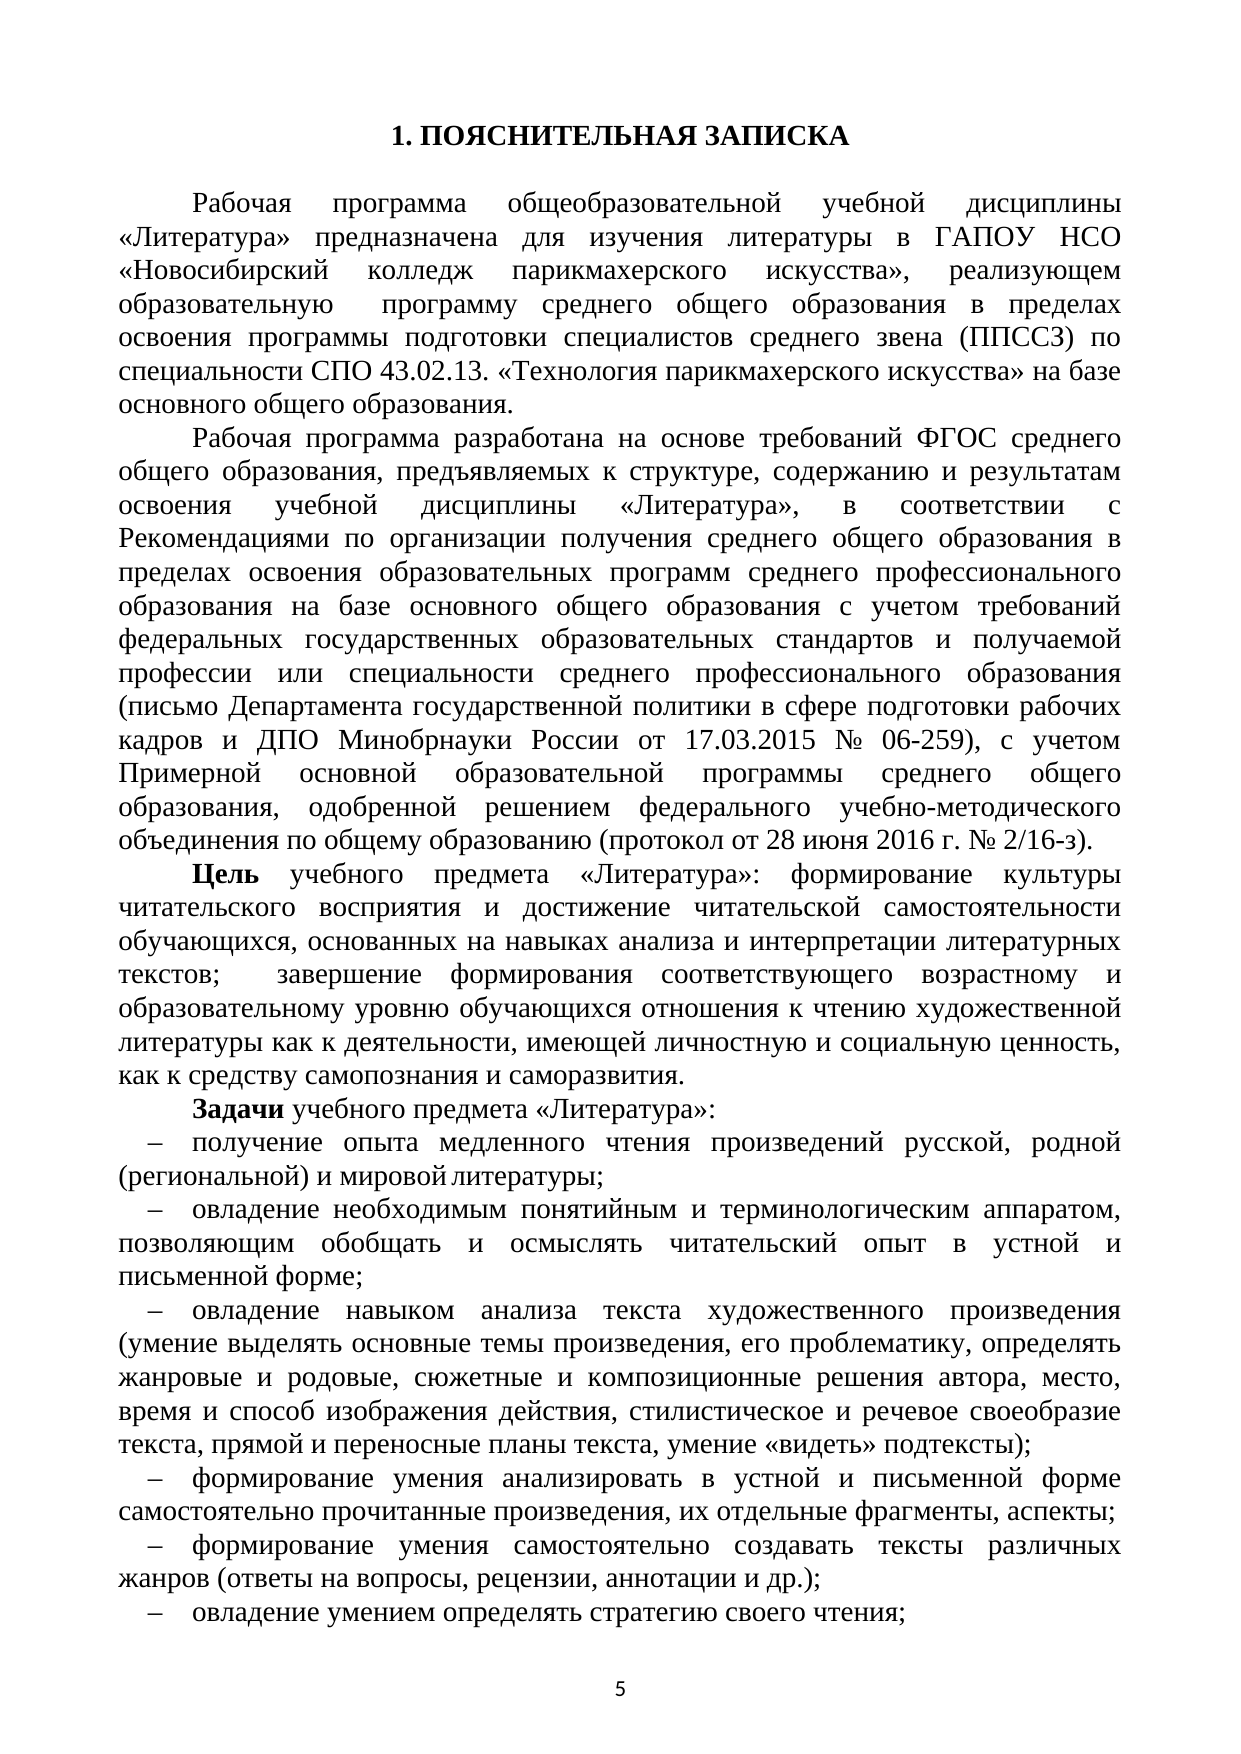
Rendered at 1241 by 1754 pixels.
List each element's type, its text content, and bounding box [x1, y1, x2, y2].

text формирование умения анализировать в устной и письменной форме самостоятельно прочитанные произведения, их отдельные фрагменты, аспекты; [118, 1460, 1122, 1527]
text Рабочая программа общеобразовательной учебной дисциплины «Литература» предназначена для изучения литературы в ГАПОУ НСО «Новосибирский колледж парикмахерского искусства», реализующем образовательную программу среднего общего образования в пределах освоения программы подготовки специалистов среднего звена (ППССЗ) по специальности СПО 43.02.13. «Технология парикмахерского искусства» на базе основного общего образования. [118, 185, 1122, 420]
text Цель учебного предмета «Литература»: формирование культуры читательского восприятия и достижение читательской самостоятельности обучающихся, основанных на навыках анализа и интерпретации литературных текстов; завершение формирования соответствующего возрастному и образовательному уровню обучающихся отношения к чтению художественной литературы как к деятельности, имеющей личностную и социальную ценность, как к средству самопознания и саморазвития. [118, 856, 1122, 1091]
text Рабочая программа разработана на основе требований ФГОС среднего общего образования, предъявляемых к структуре, содержанию и результатам освоения учебной дисциплины «Литература», в соответствии с Рекомендациями по организации получения среднего общего образования в пределах освоения образовательных программ среднего профессионального образования на базе основного общего образования с учетом требований федеральных государственных образовательных стандартов и получаемой профессии или специальности среднего профессионального образования (письмо Департамента государственной политики в сфере подготовки рабочих кадров и ДПО Минобрнауки России от 17.03.2015 № 06-259), с учетом Примерной основной образовательной программы среднего общего образования, одобренной решением федерального учебно-методического объединения по общему образованию (протокол от 28 июня 2016 г. № 2/16-з). [118, 420, 1122, 856]
text овладение умением определять стратегию своего чтения; [118, 1594, 1122, 1627]
text овладение необходимым понятийным и терминологическим аппаратом, позволяющим обобщать и осмыслять читательский опыт в устной и письменной форме; [118, 1191, 1122, 1292]
text получение опыта медленного чтения произведений русской, родной (региональной) и мировой литературы; [118, 1124, 1122, 1191]
text овладение навыком анализа текста художественного произведения (умение выделять основные темы произведения, его проблематику, определять жанровые и родовые, сюжетные и композиционные решения автора, место, время и способ изображения действия, стилистическое и речевое своеобразие текста, прямой и переносные планы текста, умение «видеть» подтексты); [118, 1292, 1122, 1460]
text Задачи учебного предмета «Литература»: [118, 1091, 1122, 1124]
text 1. ПОЯСНИТЕЛЬНАЯ ЗАПИСКА [118, 118, 1122, 152]
text формирование умения самостоятельно создавать тексты различных жанров (ответы на вопросы, рецензии, аннотации и др.); [118, 1527, 1122, 1594]
